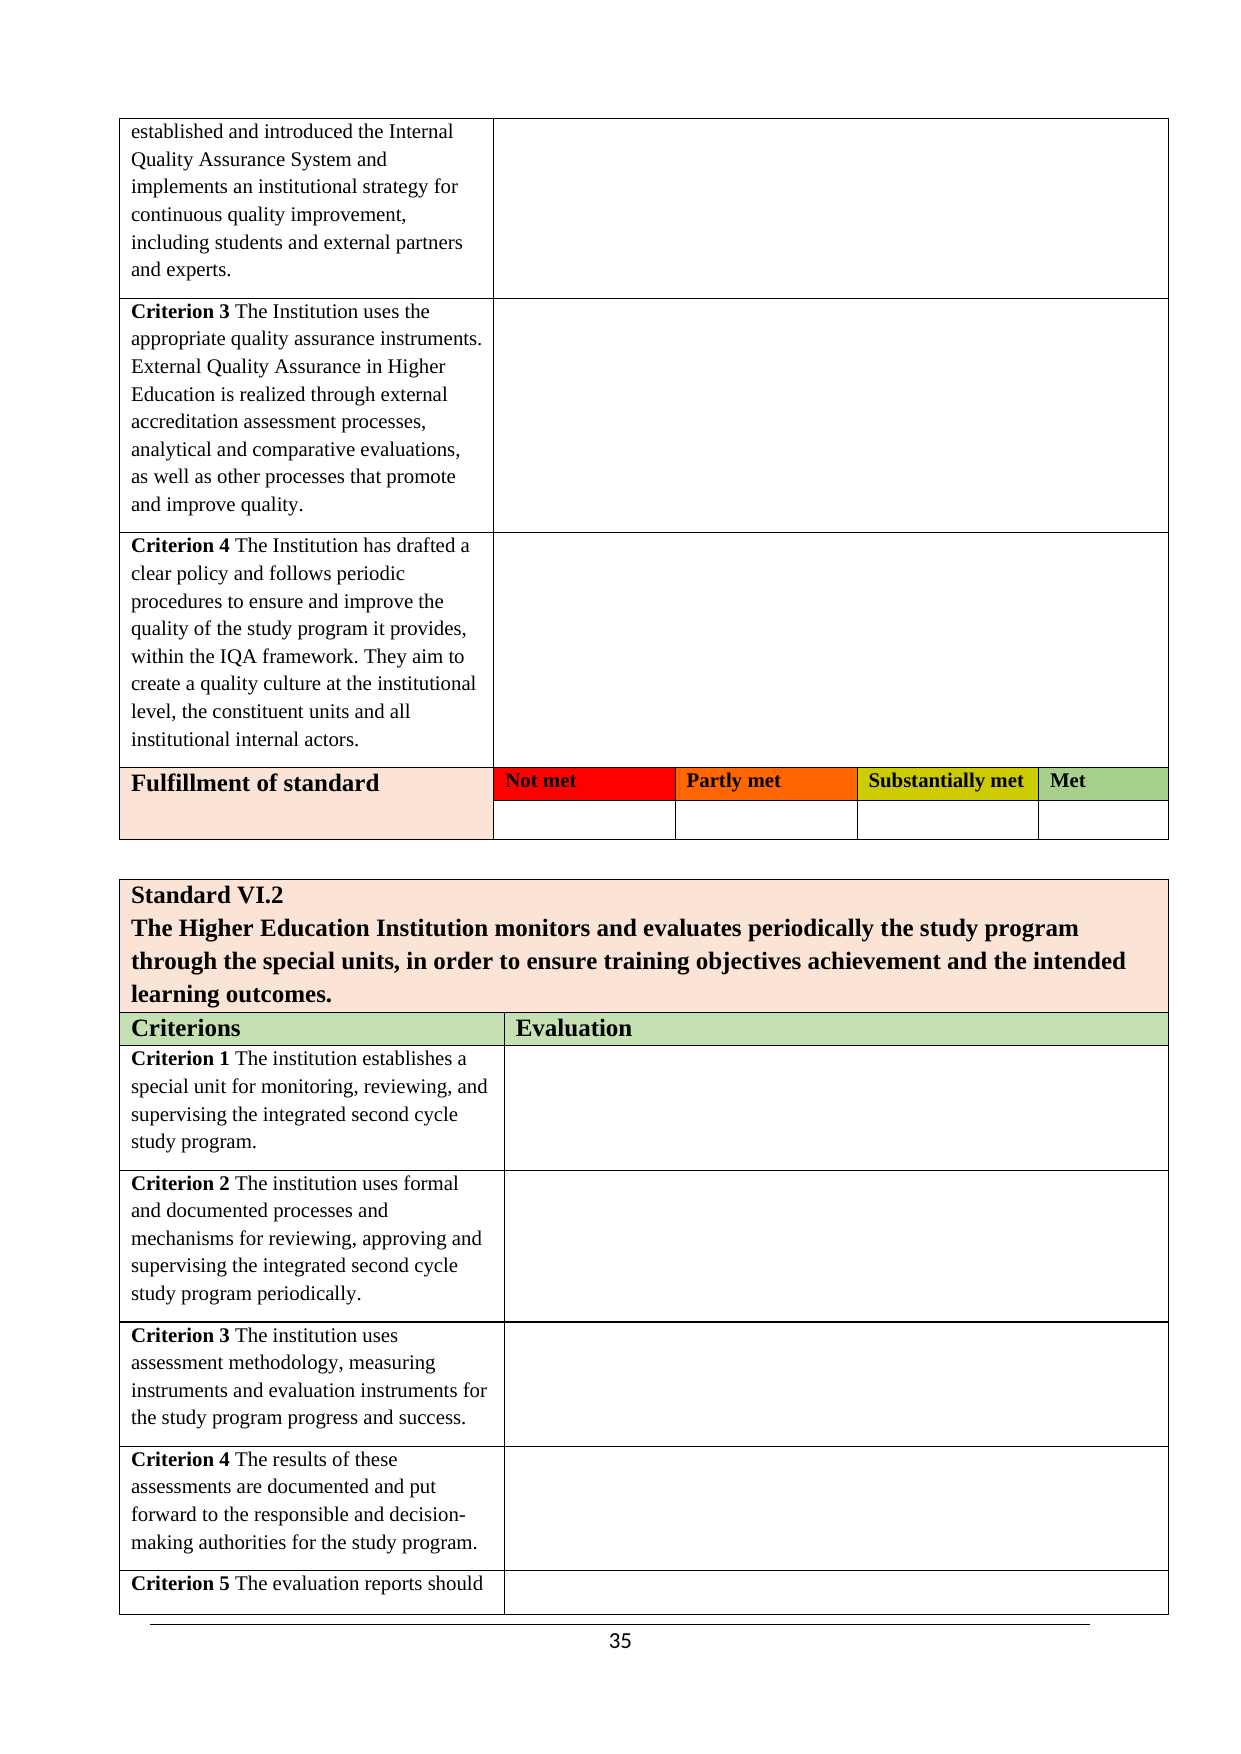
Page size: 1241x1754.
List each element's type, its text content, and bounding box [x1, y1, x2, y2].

table_cell [494, 299, 1168, 532]
table_cell Criterion 4 The results of these assessments are documented and put forward to the responsible and decision-making authorities for the study program. [120, 1447, 504, 1570]
table_cell Fulfillment of standard [120, 768, 493, 839]
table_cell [120, 119, 493, 298]
table_cell [676, 801, 857, 839]
table_cell [505, 1447, 1168, 1570]
table_cell Criterion 4 The Institution has drafted a clear policy and follows periodic procedures to ensure and improve the quality of the study program it provides, within the IQA framework. They aim to create a quality culture at the institutional level, the constituent units and all institutional internal actors. [120, 533, 493, 767]
table_cell [505, 1323, 1168, 1446]
table_header Standard VI.2 The Higher Education Institution monitors and evaluates periodically the study program through the special units, in order to ensure training objectives achievement and the intended learning outcomes. [120, 880, 1168, 1012]
table_cell Not met [494, 768, 675, 800]
table_cell Criterions [120, 1013, 504, 1045]
table_cell Met [1039, 768, 1168, 800]
table_cell [494, 801, 675, 839]
table_cell [494, 533, 1168, 767]
table_cell Criterion 3 The institution uses assessment methodology, measuring instruments and evaluation instruments for the study program progress and success. [120, 1323, 504, 1446]
table_cell Evaluation [505, 1013, 1168, 1045]
table_cell [858, 801, 1038, 839]
table_cell [505, 1571, 1168, 1614]
table_cell [505, 1171, 1168, 1321]
table_cell [505, 1046, 1168, 1169]
table_cell Criterion 1 The institution establishes a special unit for monitoring, reviewing, and supervising the integrated second cycle study program. [120, 1046, 504, 1169]
table_cell [494, 119, 1168, 298]
table_cell Partly met [676, 768, 857, 800]
table_cell Criterion 3 The Institution uses the appropriate quality assurance instruments. External Quality Assurance in Higher Education is realized through external accreditation assessment processes, analytical and comparative evaluations, as well as other processes that promote and improve quality. [120, 299, 493, 532]
table_cell [1039, 801, 1168, 839]
table_cell Substantially met [858, 768, 1038, 800]
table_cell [120, 1571, 504, 1614]
table_cell Criterion 2 The institution uses formal and documented processes and mechanisms for reviewing, approving and supervising the integrated second cycle study program periodically. [120, 1171, 504, 1321]
